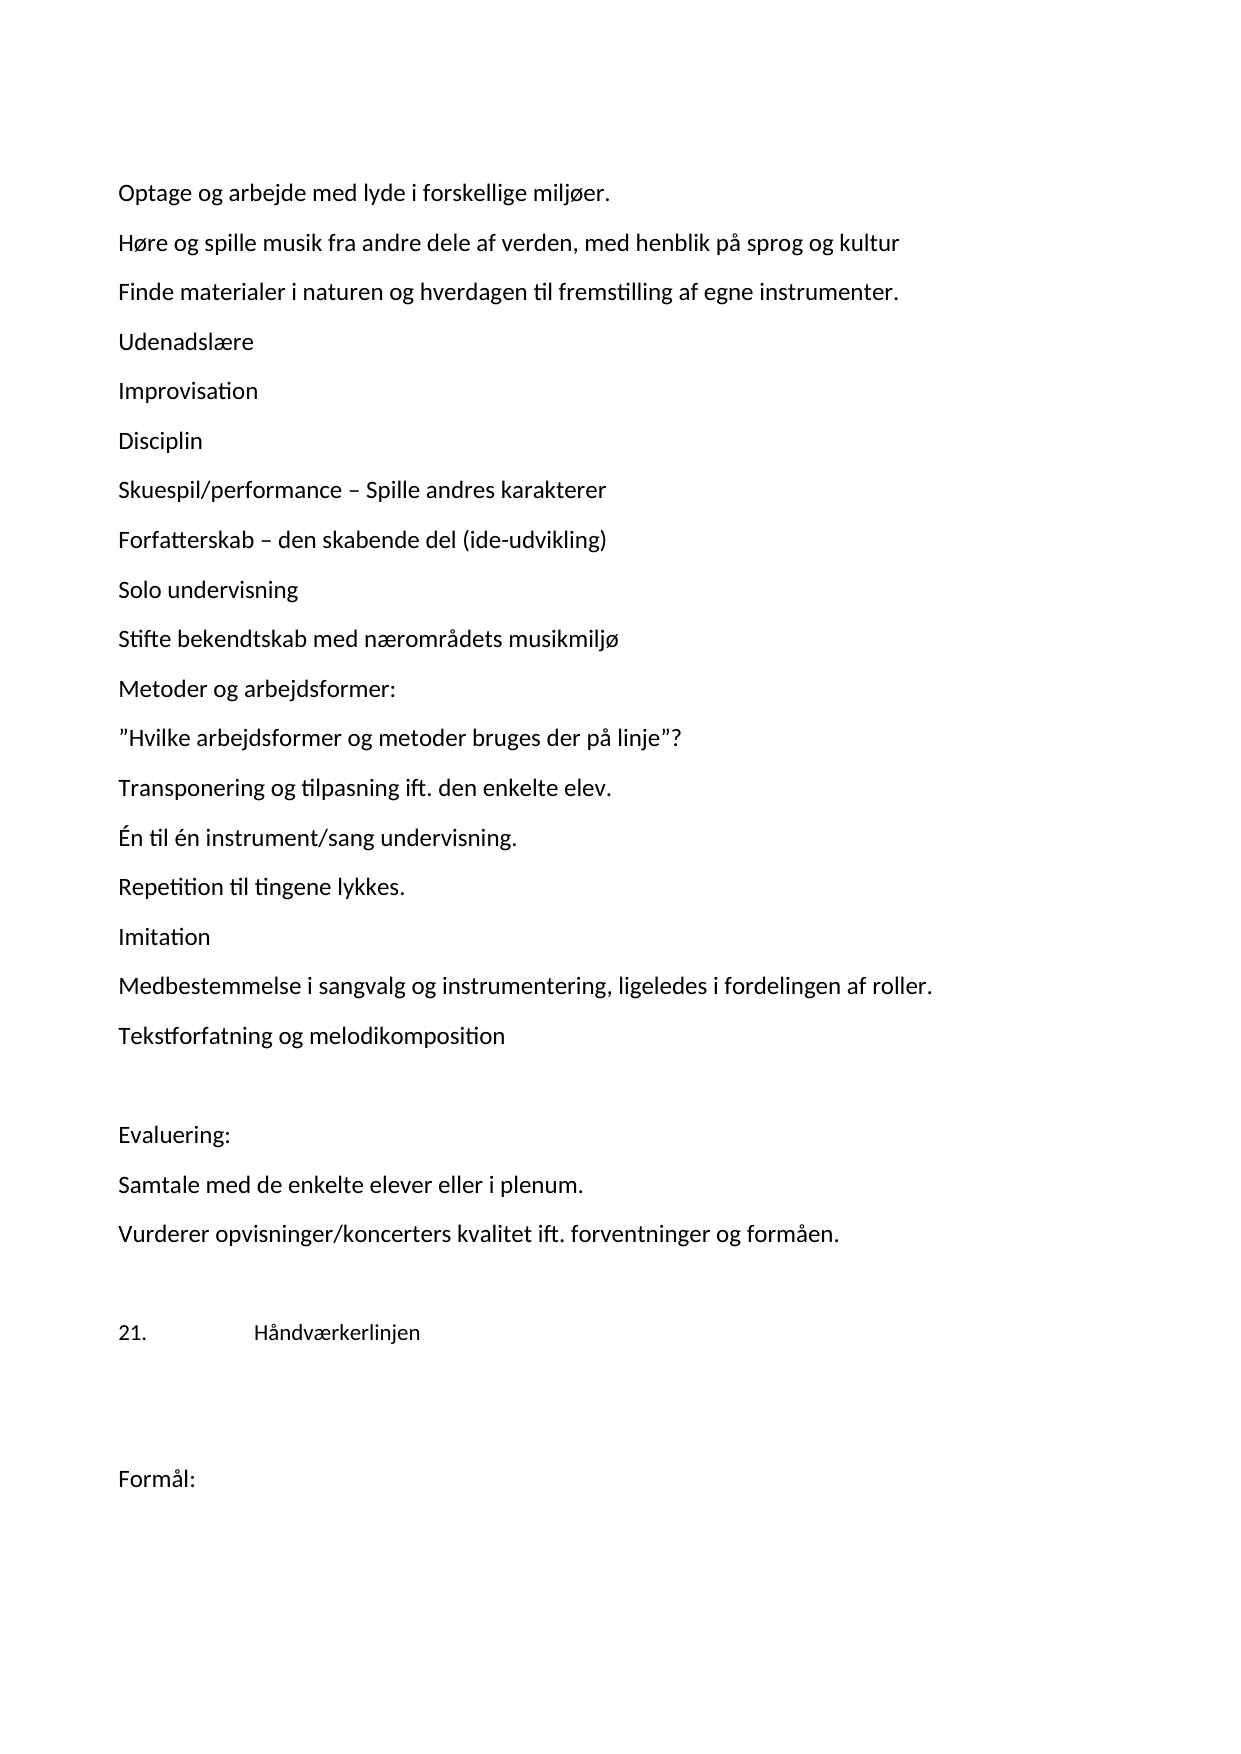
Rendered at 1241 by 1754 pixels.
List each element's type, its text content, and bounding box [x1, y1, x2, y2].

text Improvisation [118, 376, 1122, 406]
text Medbestemmelse i sangvalg og instrumentering, ligeledes i fordelingen af roller. [118, 971, 1122, 1001]
text Samtale med de enkelte elever eller i plenum. [118, 1169, 1122, 1199]
text Tekstforfatning og melodikomposition [118, 1020, 1122, 1051]
text Optage og arbejde med lyde i forskellige miljøer. [118, 177, 1122, 208]
text Skuespil/performance – Spille andres karakterer [118, 475, 1122, 505]
text Forfatterskab – den skabende del (ide-udvikling) [118, 524, 1122, 555]
text ”Hvilke arbejdsformer og metoder bruges der på linje”? [118, 723, 1122, 753]
text Evaluering: [118, 1119, 1122, 1150]
text Imitation [118, 921, 1122, 951]
text Udenadslære [118, 326, 1122, 356]
text 21. Håndværkerlinjen [118, 1318, 1122, 1346]
text Stifte bekendtskab med nærområdets musikmiljø [118, 623, 1122, 654]
text Én til én instrument/sang undervisning. [118, 822, 1122, 852]
text Finde materialer i naturen og hverdagen til fremstilling af egne instrumenter. [118, 276, 1122, 307]
text Formål: [118, 1464, 1122, 1494]
text Metoder og arbejdsformer: [118, 673, 1122, 703]
text Disciplin [118, 425, 1122, 456]
text Repetition til tingene lykkes. [118, 871, 1122, 902]
text Transponering og tilpasning ift. den enkelte elev. [118, 772, 1122, 803]
text Vurderer opvisninger/koncerters kvalitet ift. forventninger og formåen. [118, 1218, 1122, 1249]
text Solo undervisning [118, 574, 1122, 604]
text Høre og spille musik fra andre dele af verden, med henblik på sprog og kultur [118, 227, 1122, 257]
